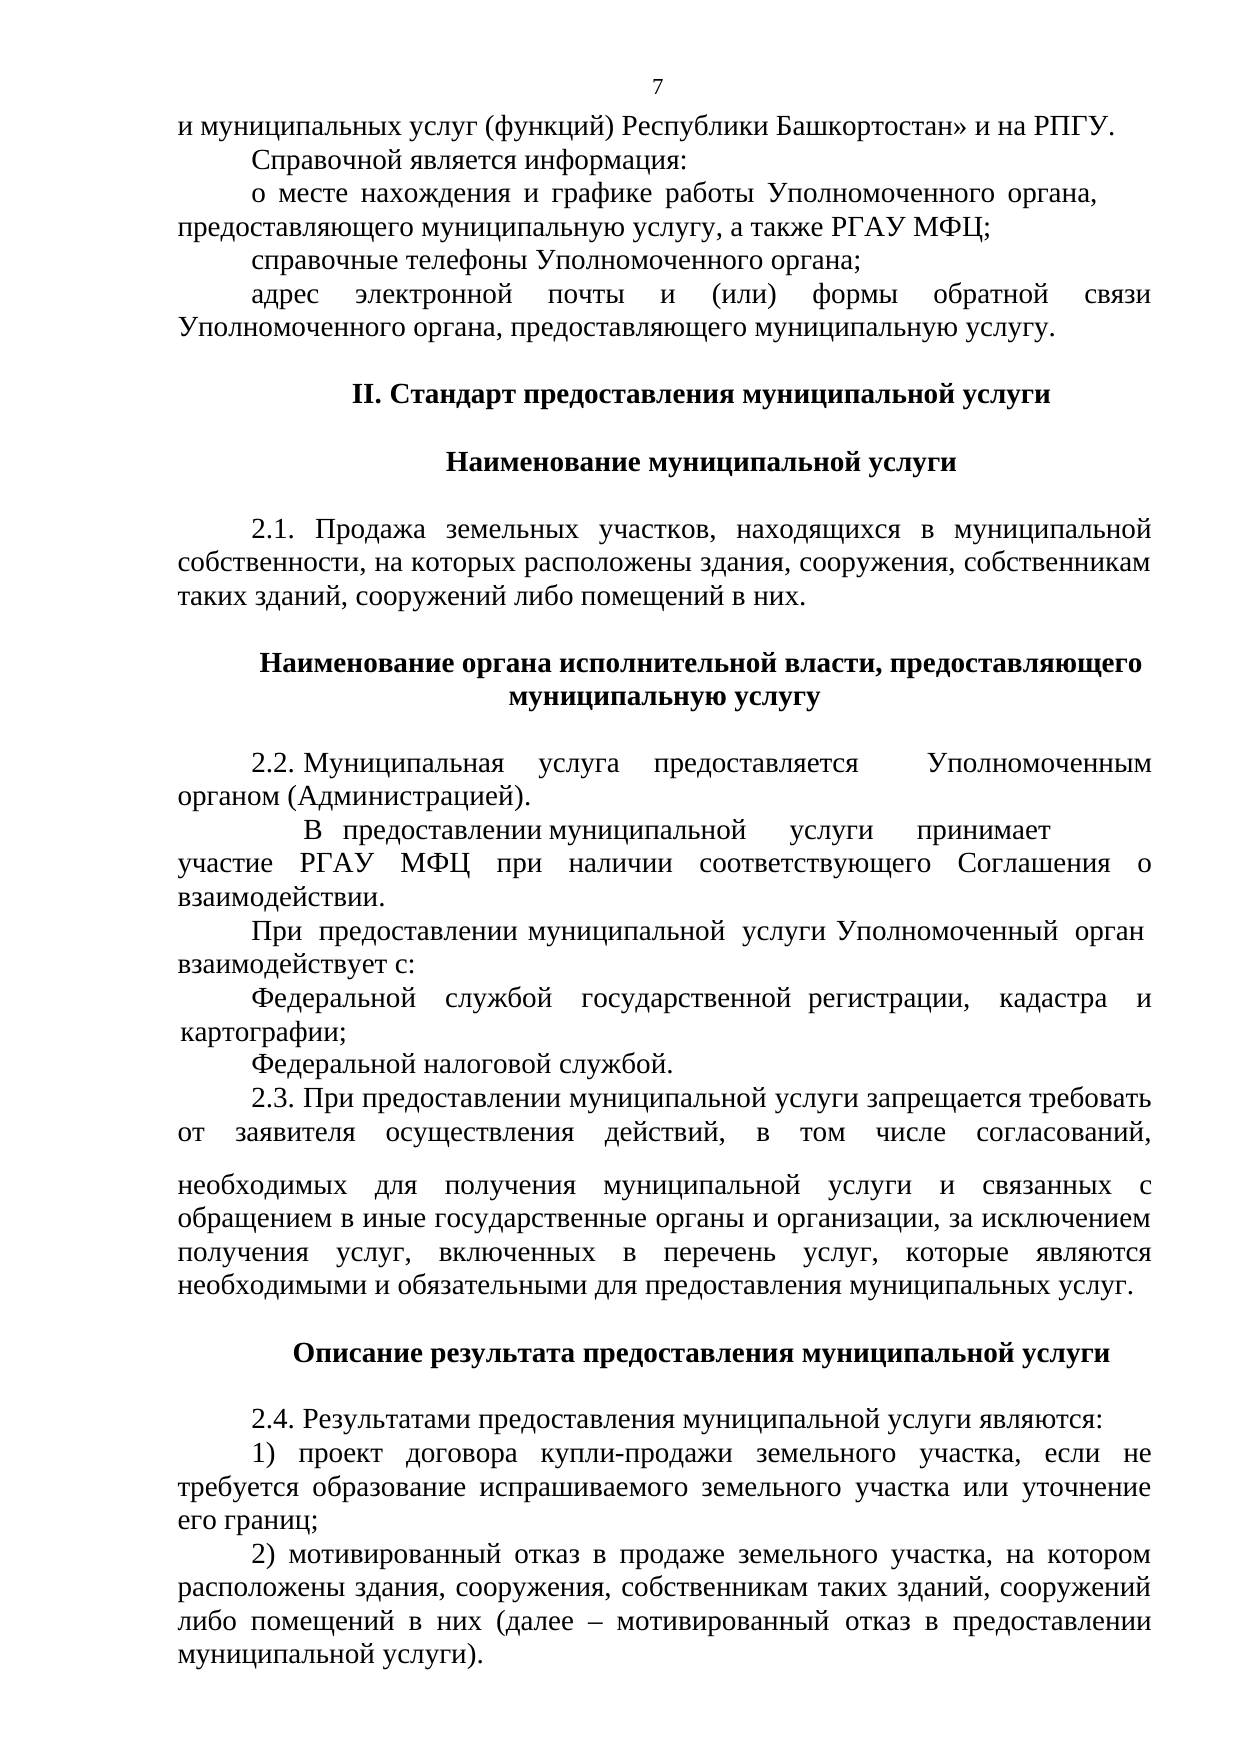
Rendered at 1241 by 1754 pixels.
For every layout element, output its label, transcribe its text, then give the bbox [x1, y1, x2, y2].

text и муниципальных услуг (функций) Республики Башкортостан» и на РПГУ. Справочной является информация: [177, 108, 1118, 175]
list Продажа земельных участков, находящихся в муниципальной собственности, на которых расположены здания, сооружения, собственникам таких зданий, сооружений либо помещений в них. [177, 511, 1152, 611]
list При предоставлении муниципальной услуги запрещается требовать от заявителя осуществления действий, в том числе согласований, [177, 1080, 1152, 1147]
text Федеральной налоговой службой. [251, 1047, 1169, 1080]
subtitle Стандарт предоставления муниципальной услуги Наименование муниципальной услуги [352, 377, 1051, 477]
list Муниципальная услуга предоставляется Уполномоченным органом (Администрацией). В предоставлении муниципальной услуги принимает участие РГАУ МФЦ при наличии соответствующего Соглашения о взаимодействии. [177, 745, 1152, 913]
subtitle Наименование органа исполнительной власти, предоставляющего муниципальную услугу [259, 645, 1144, 712]
text необходимых для получения муниципальной услуги и связанных с обращением в иные государственные органы и организации, за исключением получения услуг, включенных в перечень услуг, которые являются необходимыми и обязательными для предоставления муниципальных услуг. [177, 1167, 1152, 1301]
list проект договора купли-продажи земельного участка, если не требуется образование испрашиваемого земельного участка или уточнение его границ; [177, 1435, 1152, 1536]
list Результатами предоставления муниципальной услуги являются: [251, 1402, 1169, 1435]
text справочные телефоны Уполномоченного органа; [251, 242, 1169, 276]
text При предоставлении муниципальной услуги Уполномоченный орган взаимодействует с: [177, 913, 1144, 980]
text адрес электронной почты и (или) формы обратной связи Уполномоченного органа, предоставляющего муниципальную услугу. [177, 276, 1152, 343]
text о месте нахождения и графике работы Уполномоченного органа, предоставляющего муниципальную услугу, а также РГАУ МФЦ; [177, 175, 1144, 242]
list мотивированный отказ в продаже земельного участка, на котором расположены здания, сооружения, собственникам таких зданий, сооружений либо помещений в них (далее – мотивированный отказ в предоставлении муниципальной услуги). [177, 1536, 1152, 1670]
text Федеральной службой государственной регистрации, кадастра и картографии; [180, 980, 1152, 1047]
subtitle Описание результата предоставления муниципальной услуги [234, 1335, 1168, 1369]
